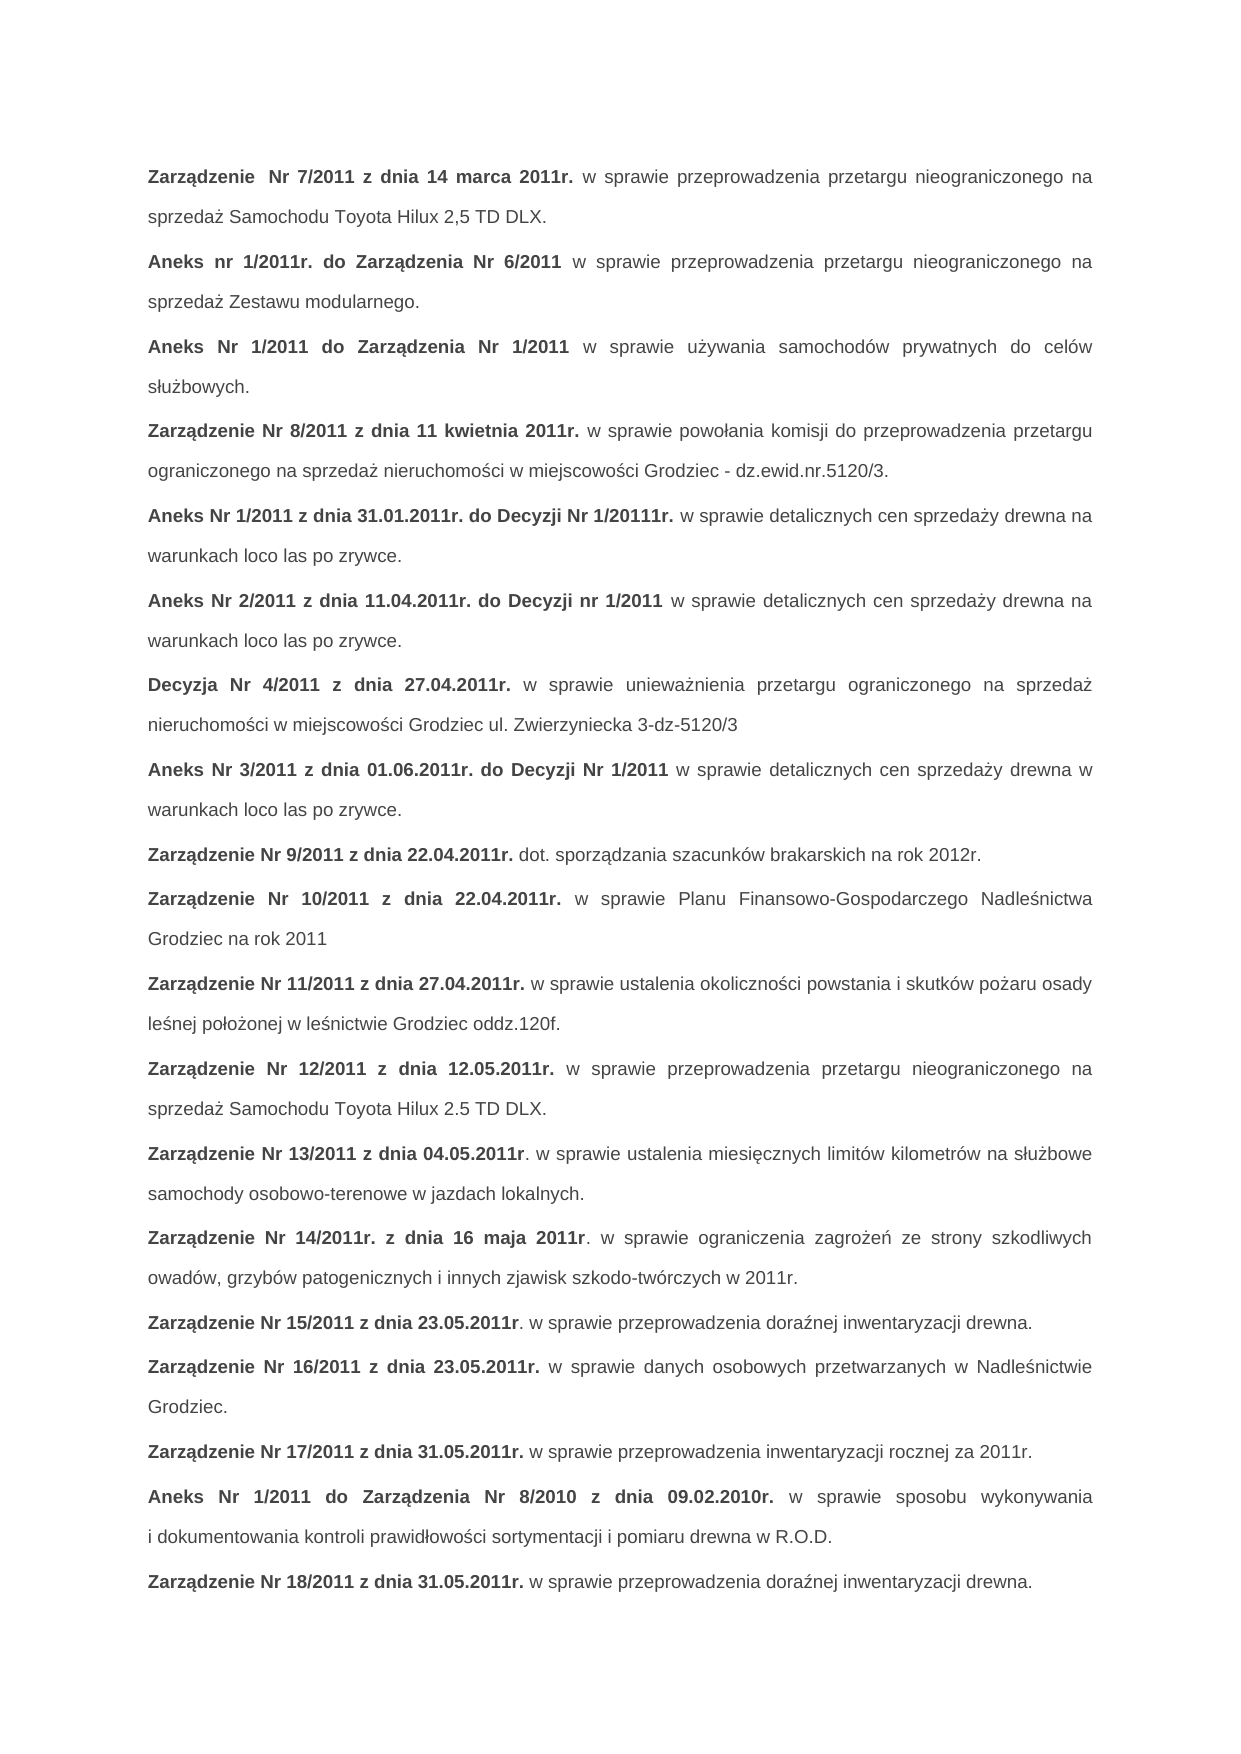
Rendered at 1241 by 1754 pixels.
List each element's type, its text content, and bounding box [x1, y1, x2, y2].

text Zarządzenie Nr 8/2011 z dnia 11 kwietnia 2011r. w sprawie powołania komisji do przeprowadzenia przetargu ograniczonego na sprzedaż nieruchomości w miejscowości Grodziec - dz.ewid.nr.5120/3. [148, 402, 1093, 482]
text Aneks Nr 2/2011 z dnia 11.04.2011r. do Decyzji nr 1/2011 w sprawie detalicznych cen sprzedaży drewna na warunkach loco las po zrywce. [148, 571, 1093, 651]
text Zarządzenie Nr 10/2011 z dnia 22.04.2011r. w sprawie Planu Finansowo-Gospodarczego Nadleśnictwa Grodziec na rok 2011 [148, 870, 1093, 950]
text Zarządzenie Nr 18/2011 z dnia 31.05.2011r. w sprawie przeprowadzenia doraźnej inwentaryzacji drewna. [148, 1552, 1093, 1592]
text Zarządzenie Nr 13/2011 z dnia 04.05.2011r. w sprawie ustalenia miesięcznych limitów kilometrów na służbowe samochody osobowo-terenowe w jazdach lokalnych. [148, 1124, 1093, 1204]
text Decyzja Nr 4/2011 z dnia 27.04.2011r. w sprawie unieważnienia przetargu ograniczonego na sprzedaż nieruchomości w miejscowości Grodziec ul. Zwierzyniecka 3-dz-5120/3 [148, 656, 1093, 736]
text Zarządzenie Nr 9/2011 z dnia 22.04.2011r. dot. sporządzania szacunków brakarskich na rok 2012r. [148, 825, 1093, 865]
text Aneks Nr 1/2011 z dnia 31.01.2011r. do Decyzji Nr 1/20111r. w sprawie detalicznych cen sprzedaży drewna na warunkach loco las po zrywce. [148, 486, 1093, 566]
text Zarządzenie Nr 17/2011 z dnia 31.05.2011r. w sprawie przeprowadzenia inwentaryzacji rocznej za 2011r. [148, 1423, 1093, 1463]
text Zarządzenie Nr 16/2011 z dnia 23.05.2011r. w sprawie danych osobowych przetwarzanych w Nadleśnictwie Grodziec. [148, 1338, 1093, 1418]
text Zarządzenie Nr 11/2011 z dnia 27.04.2011r. w sprawie ustalenia okoliczności powstania i skutków pożaru osady leśnej położonej w leśnictwie Grodziec oddz.120f. [148, 954, 1093, 1034]
text Zarządzenie Nr 7/2011 z dnia 14 marca 2011r. w sprawie przeprowadzenia przetargu nieograniczonego na sprzedaż Samochodu Toyota Hilux 2,5 TD DLX. [148, 148, 1093, 228]
text Aneks Nr 1/2011 do Zarządzenia Nr 8/2010 z dnia 09.02.2010r. w sprawie sposobu wykonywania i dokumentowania kontroli prawidłowości sortymentacji i pomiaru drewna w R.O.D. [148, 1467, 1093, 1547]
text Aneks nr 1/2011r. do Zarządzenia Nr 6/2011 w sprawie przeprowadzenia przetargu nieograniczonego na sprzedaż Zestawu modularnego. [148, 232, 1093, 312]
text Aneks Nr 1/2011 do Zarządzenia Nr 1/2011 w sprawie używania samochodów prywatnych do celów służbowych. [148, 317, 1093, 397]
text Aneks Nr 3/2011 z dnia 01.06.2011r. do Decyzji Nr 1/2011 w sprawie detalicznych cen sprzedaży drewna w warunkach loco las po zrywce. [148, 740, 1093, 820]
text Zarządzenie Nr 14/2011r. z dnia 16 maja 2011r. w sprawie ograniczenia zagrożeń ze strony szkodliwych owadów, grzybów patogenicznych i innych zjawisk szkodo-twórczych w 2011r. [148, 1208, 1093, 1288]
text Zarządzenie Nr 12/2011 z dnia 12.05.2011r. w sprawie przeprowadzenia przetargu nieograniczonego na sprzedaż Samochodu Toyota Hilux 2.5 TD DLX. [148, 1039, 1093, 1119]
text Zarządzenie Nr 15/2011 z dnia 23.05.2011r. w sprawie przeprowadzenia doraźnej inwentaryzacji drewna. [148, 1293, 1093, 1333]
